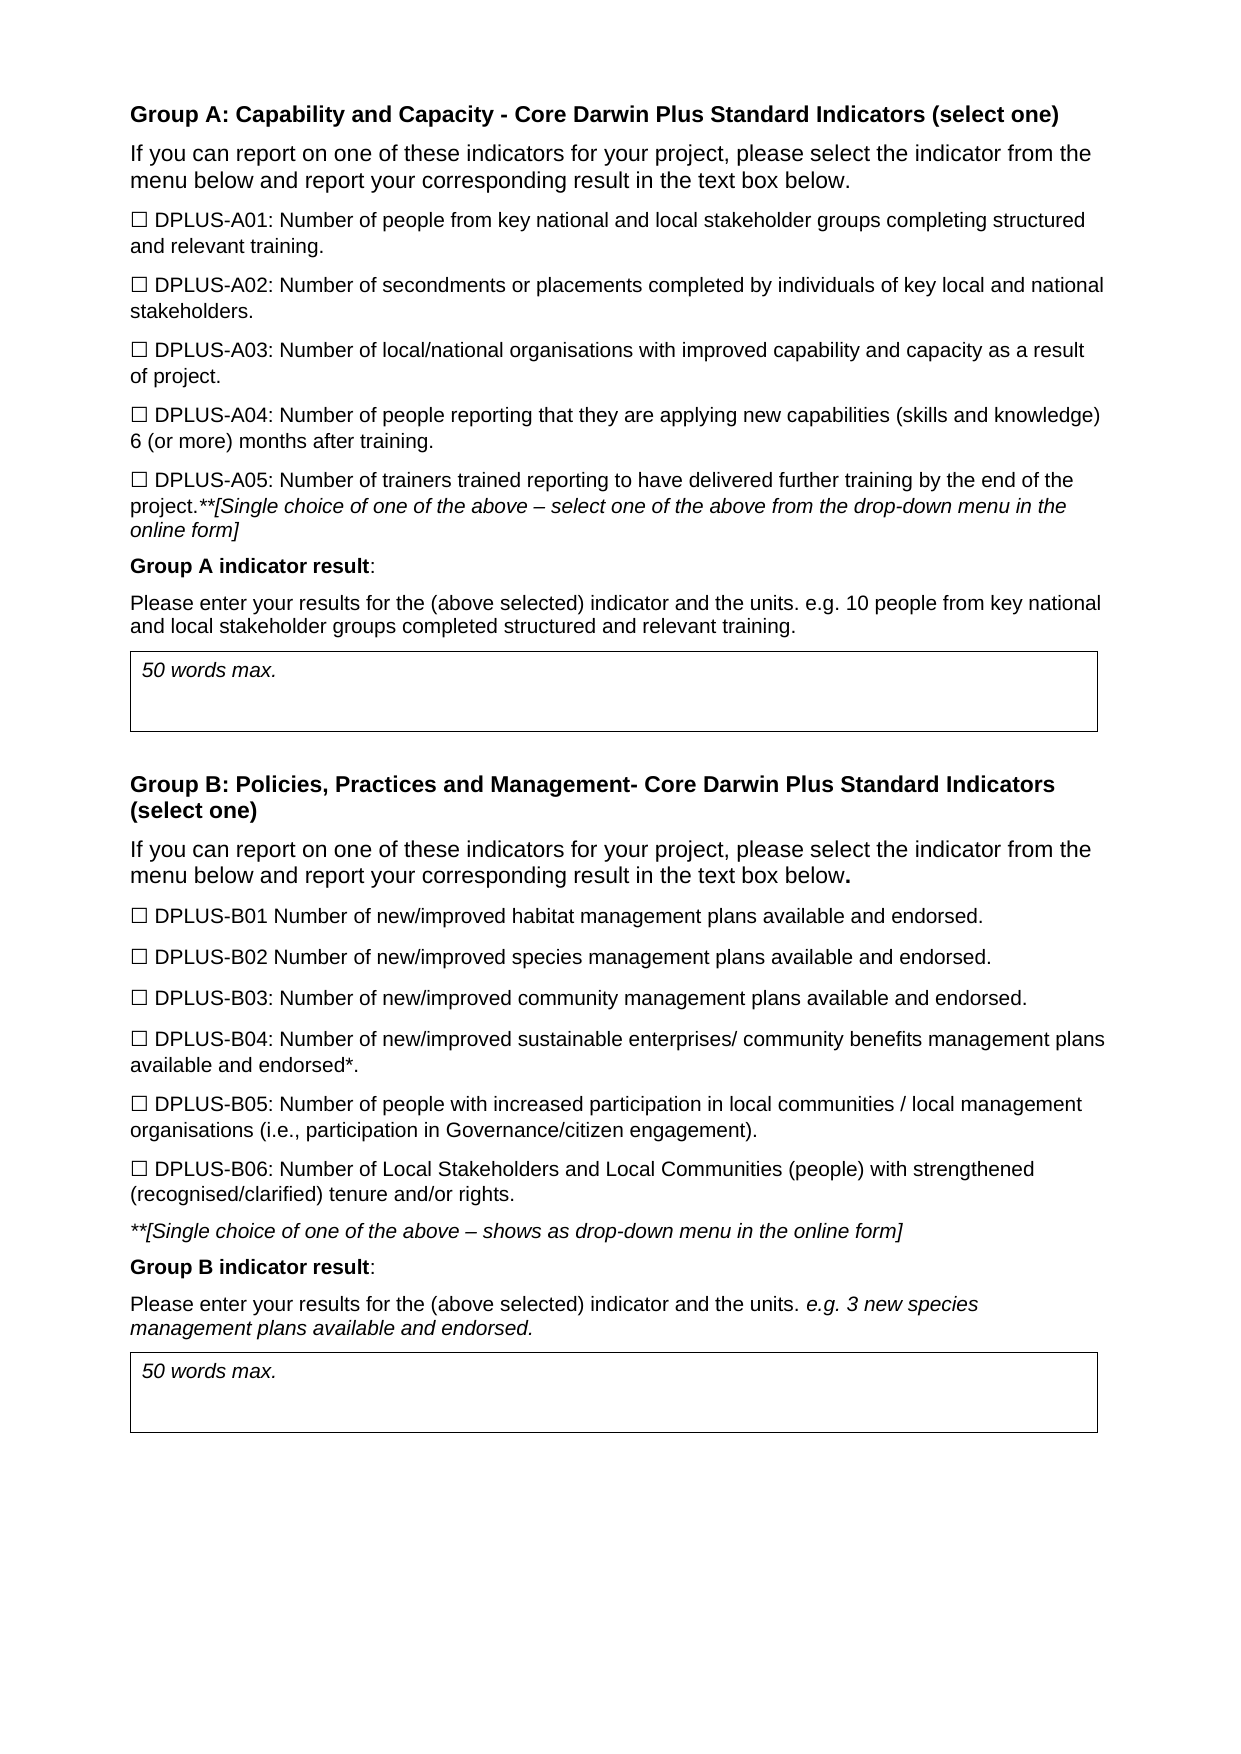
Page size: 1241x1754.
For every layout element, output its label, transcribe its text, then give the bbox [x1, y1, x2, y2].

text Group A: Capability and Capacity - Core Darwin Plus Standard Indicators (select one) [130, 101, 1107, 128]
text DPLUS-A05: Number of trainers trained reporting to have delivered further training by the end of the project.**[Single choice of one of the above – select one of the above from the drop-down menu in the online form] [130, 465, 1107, 541]
text DPLUS-A03: Number of local/national organisations with improved capability and capacity as a result of project. [130, 335, 1107, 388]
text DPLUS-B02 Number of new/improved species management plans available and endorsed. [130, 942, 1107, 971]
text Please enter your results for the (above selected) indicator and the units. e.g. 10 people from key national and local stakeholder groups completed structured and relevant training. [130, 590, 1107, 638]
text DPLUS-B01 Number of new/improved habitat management plans available and endorsed. [130, 901, 1107, 930]
text Please enter your results for the (above selected) indicator and the units. e.g. 3 new species management plans available and endorsed. [130, 1292, 1107, 1339]
text DPLUS-A01: Number of people from key national and local stakeholder groups completing structured and relevant training. [130, 205, 1107, 258]
text DPLUS-B05: Number of people with increased participation in local communities / local management organisations (i.e., participation in Governance/citizen engagement). [130, 1089, 1107, 1141]
text Group B: Policies, Practices and Management- Core Darwin Plus Standard Indicators (select one) [130, 771, 1107, 823]
text DPLUS-B04: Number of new/improved sustainable enterprises/ community benefits management plans available and endorsed*. [130, 1024, 1107, 1076]
text DPLUS-B06: Number of Local Stakeholders and Local Communities (people) with strengthened (recognised/clarified) tenure and/or rights. [130, 1154, 1107, 1206]
text DPLUS-A02: Number of secondments or placements completed by individuals of key local and national stakeholders. [130, 270, 1107, 323]
table_header 50 words max. [131, 652, 1097, 731]
text DPLUS-A04: Number of people reporting that they are applying new capabilities (skills and knowledge) 6 (or more) months after training. [130, 400, 1107, 452]
text If you can report on one of these indicators for your project, please select the indicator from the menu below and report your corresponding result in the text box below. [130, 836, 1107, 889]
table_header 50 words max. [131, 1353, 1097, 1432]
text **[Single choice of one of the above – shows as drop-down menu in the online form] [130, 1219, 1107, 1243]
text If you can report on one of these indicators for your project, please select the indicator from the menu below and report your corresponding result in the text box below. [130, 140, 1107, 193]
text Group B indicator result: [130, 1255, 1107, 1279]
text Group A indicator result: [130, 554, 1107, 578]
text DPLUS-B03: Number of new/improved community management plans available and endorsed. [130, 983, 1107, 1012]
